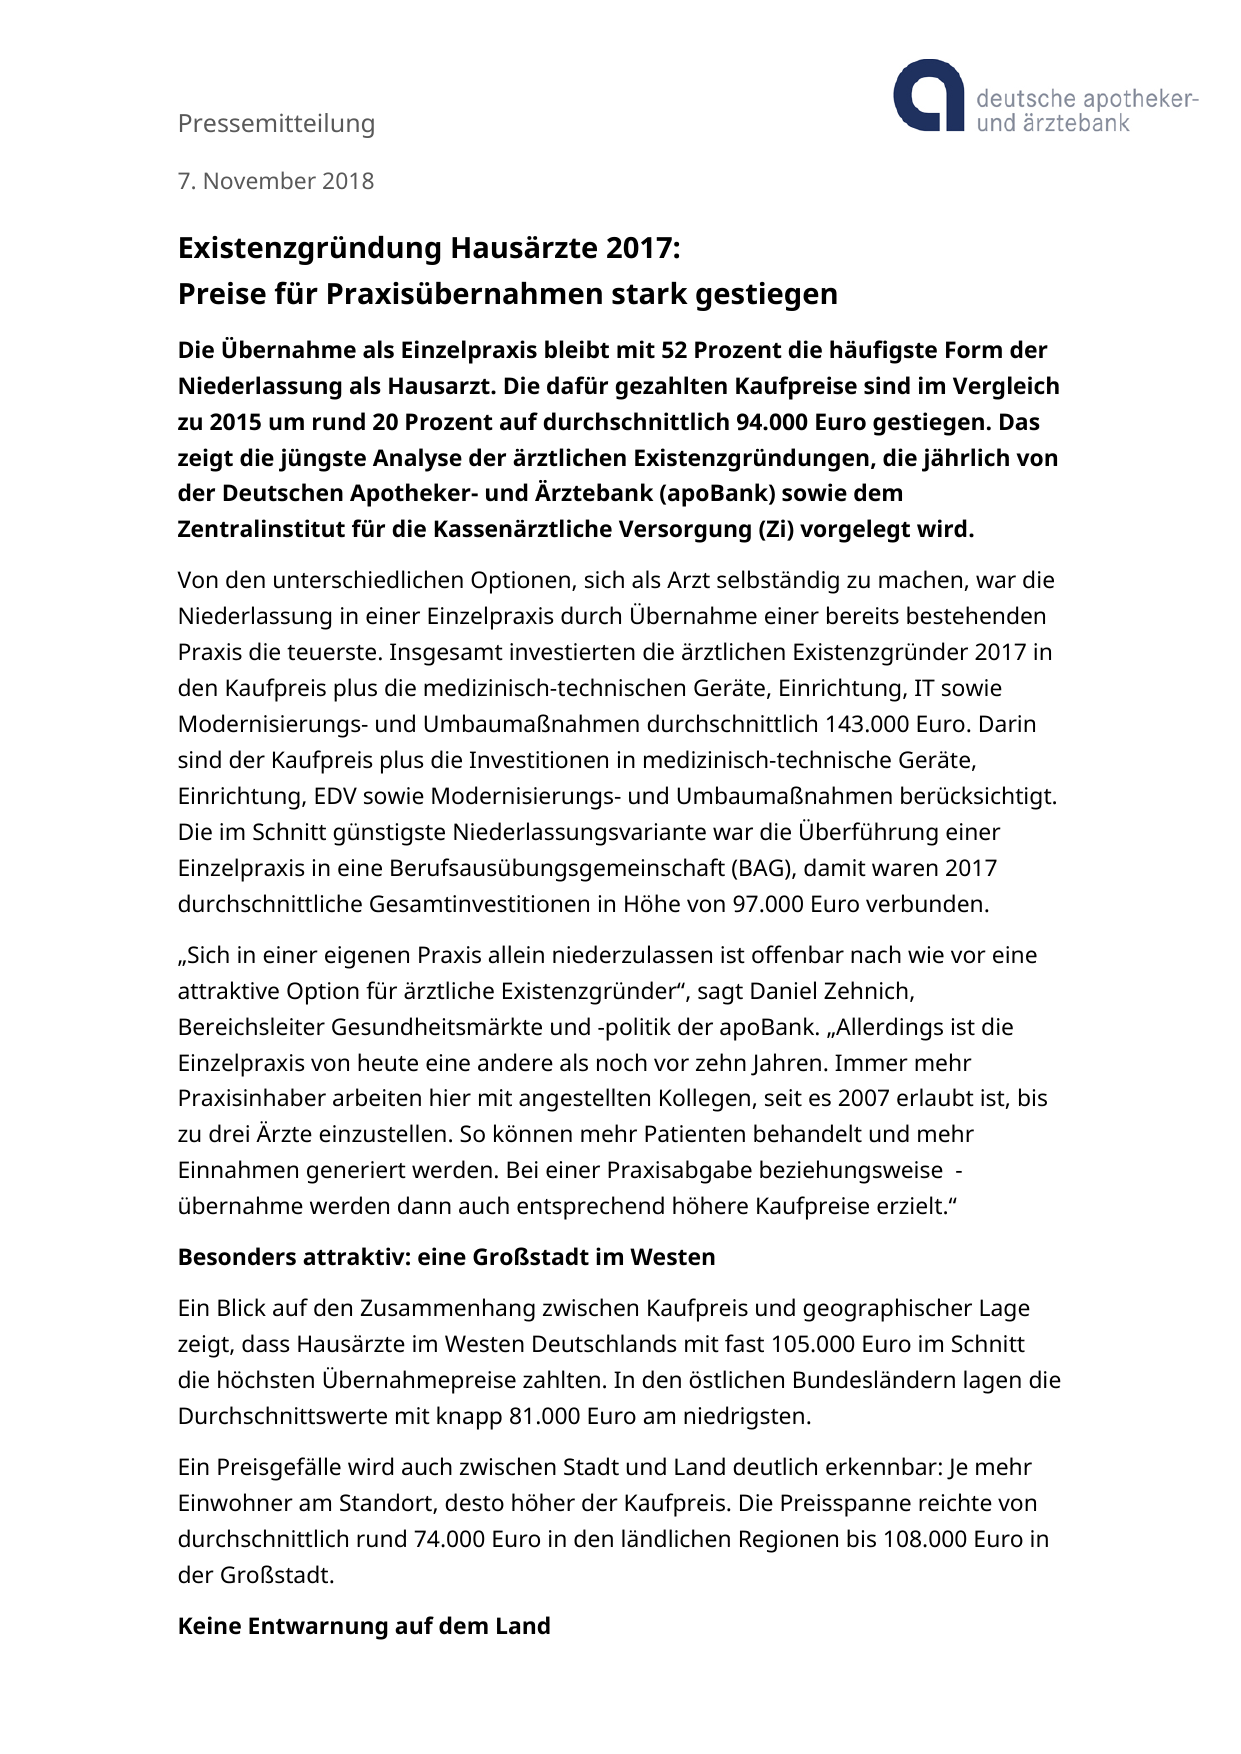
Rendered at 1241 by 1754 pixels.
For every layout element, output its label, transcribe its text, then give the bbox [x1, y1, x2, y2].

text Existenzgründung Hausärzte 2017: Preise für Praxisübernahmen stark gestiegen [177, 227, 1063, 313]
text Die Übernahme als Einzelpraxis bleibt mit 52 Prozent die häufigste Form der Niederlassung als Hausarzt. Die dafür gezahlten Kaufpreise sind im Vergleich zu 2015 um rund 20 Prozent auf durchschnittlich 94.000 Euro gestiegen. Das zeigt die jüngste Analyse der ärztlichen Existenzgründungen, die jährlich von der Deutschen Apotheker- und Ärztebank (apoBank) sowie dem Zentralinstitut für die Kassenärztliche Versorgung (Zi) vorgelegt wird. [177, 334, 1063, 544]
text „Sich in einer eigenen Praxis allein niederzulassen ist offenbar nach wie vor eine attraktive Option für ärztliche Existenzgründer“, sagt Daniel Zehnich, Bereichsleiter Gesundheitsmärkte und -politik der apoBank. „Allerdings ist die Einzelpraxis von heute eine andere als noch vor zehn Jahren. Immer mehr Praxisinhaber arbeiten hier mit angestellten Kollegen, seit es 2007 erlaubt ist, bis zu drei Ärzte einzustellen. So können mehr Patienten behandelt und mehr Einnahmen generiert werden. Bei einer Praxisabgabe beziehungsweise -übernahme werden dann auch entsprechend höhere Kaufpreise erzielt.“ [177, 939, 1063, 1221]
picture [892, 59, 1199, 132]
text Von den unterschiedlichen Optionen, sich als Arzt selbständig zu machen, war die Niederlassung in einer Einzelpraxis durch Übernahme einer bereits bestehenden Praxis die teuerste. Insgesamt investierten die ärztlichen Existenzgründer 2017 in den Kaufpreis plus die medizinisch-technischen Geräte, Einrichtung, IT sowie Modernisierungs- und Umbaumaßnahmen durchschnittlich 143.000 Euro. Darin sind der Kaufpreis plus die Investitionen in medizinisch-technische Geräte, Einrichtung, EDV sowie Modernisierungs- und Umbaumaßnahmen berücksichtigt. Die im Schnitt günstigste Niederlassungsvariante war die Überführung einer Einzelpraxis in eine Berufsausübungsgemeinschaft (BAG), damit waren 2017 durchschnittliche Gesamtinvestitionen in Höhe von 97.000 Euro verbunden. [177, 564, 1078, 919]
text Besonders attraktiv: eine Großstadt im Westen [177, 1241, 1063, 1272]
text Ein Blick auf den Zusammenhang zwischen Kaufpreis und geographischer Lage zeigt, dass Hausärzte im Westen Deutschlands mit fast 105.000 Euro im Schnitt die höchsten Übernahmepreise zahlten. In den östlichen Bundesländern lagen die Durchschnittswerte mit knapp 81.000 Euro am niedrigsten. [177, 1292, 1063, 1431]
text Keine Entwarnung auf dem Land [177, 1609, 1063, 1641]
text Ein Preisgefälle wird auch zwischen Stadt und Land deutlich erkennbar: Je mehr Einwohner am Standort, desto höher der Kaufpreis. Die Preisspanne reichte von durchschnittlich rund 74.000 Euro in den ländlichen Regionen bis 108.000 Euro in der Großstadt. [177, 1451, 1063, 1590]
